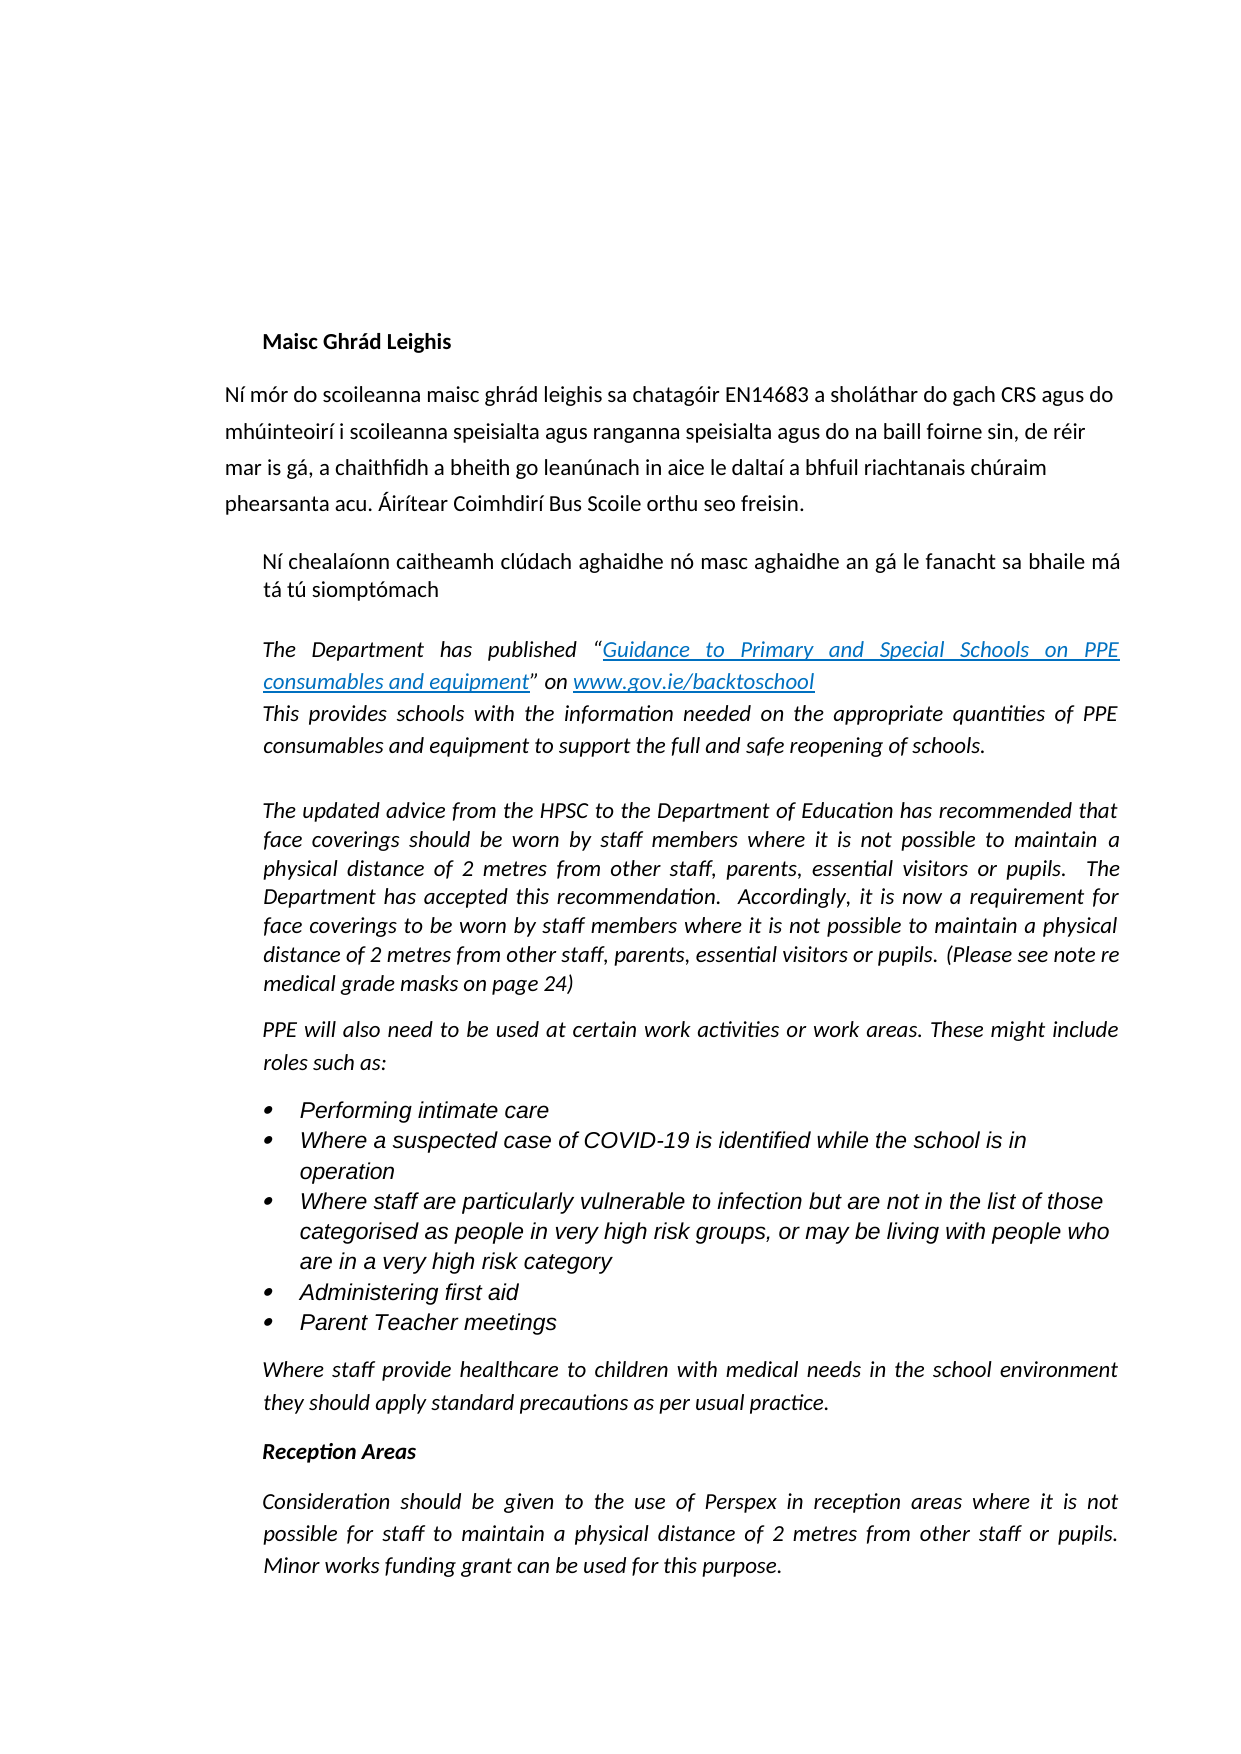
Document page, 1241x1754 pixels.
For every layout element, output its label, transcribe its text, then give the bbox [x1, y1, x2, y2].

list Where a suspected case of COVID-19 is identified while the school is in operation [262, 1127, 1122, 1184]
text Ní chealaíonn caitheamh clúdach aghaidhe nó masc aghaidhe an gá le fanacht sa bhaile má tá tú siomptómach [262, 547, 1122, 603]
text Consideration should be given to the use of Perspex in reception areas where it is not possible for staff to maintain a physical distance of 2 metres from other staff or pupils. Minor works funding grant can be used for this purpose. [262, 1487, 1122, 1579]
text The Department has published “Guidance to Primary and Special Schools on PPE consumables and equipment” on www.gov.ie/backtoschool [262, 635, 1122, 695]
list Parent Teacher meetings [262, 1309, 1122, 1335]
list Where staff are particularly vulnerable to infection but are not in the list of those categorised as people in very high risk groups, or may be living with people who are in a very high risk category [262, 1188, 1122, 1275]
text PPE will also need to be used at certain work activities or work areas. These might include roles such as: [262, 1015, 1122, 1076]
list Administering first aid [262, 1278, 1122, 1305]
text This provides schools with the information needed on the appropriate quantities of PPE consumables and equipment to support the full and safe reopening of schools. [262, 699, 1122, 759]
list Performing intimate care [262, 1097, 1122, 1124]
text Ní mór do scoileanna maisc ghrád leighis sa chatagóir EN14683 a sholáthar do gach CRS agus do mhúinteoirí i scoileanna speisialta agus ranganna speisialta agus do na baill foirne sin, de réir mar is gá, a chaithfidh a bheith go leanúnach in aice le daltaí a bhfuil riachtanais chúraim phearsanta acu. Áirítear Coimhdirí Bus Scoile orthu seo freisin. [224, 381, 1122, 518]
text The updated advice from the HPSC to the Department of Education has recommended that face coverings should be worn by staff members where it is not possible to maintain a physical distance of 2 metres from other staff, parents, essential visitors or pupils. The Department has accepted this recommendation. Accordingly, it is now a requirement for face coverings to be worn by staff members where it is not possible to maintain a physical distance of 2 metres from other staff, parents, essential visitors or pupils. (Please see note re medical grade masks on page 24) [262, 796, 1122, 997]
text Reception Areas [262, 1437, 1122, 1466]
text Maisc Ghrád Leighis [262, 327, 1122, 356]
text Where staff provide healthcare to children with medical needs in the school environment they should apply standard precautions as per usual practice. [262, 1356, 1122, 1416]
